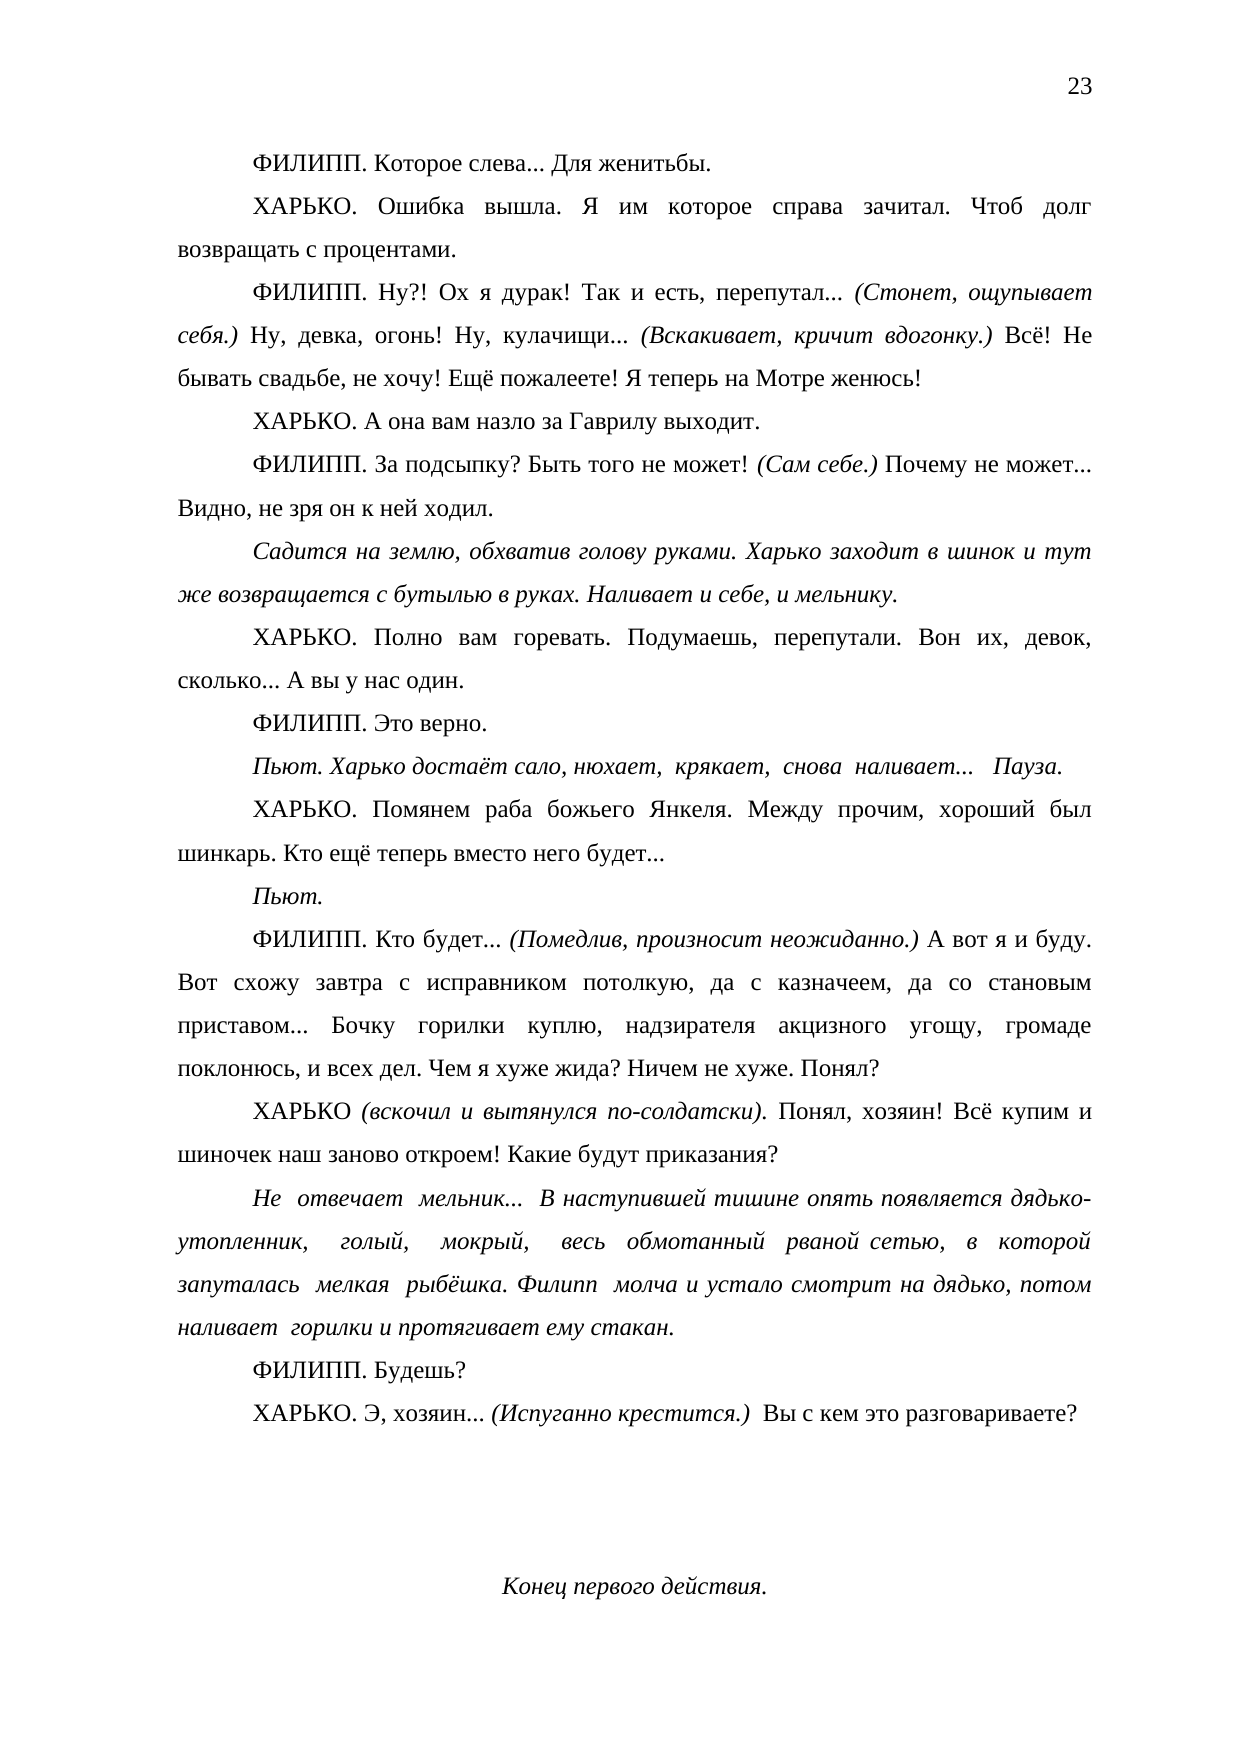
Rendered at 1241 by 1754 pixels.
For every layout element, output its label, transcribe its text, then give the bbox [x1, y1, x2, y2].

text ФИЛИПП. Будешь? [177, 1355, 1092, 1384]
text Пьют. [177, 881, 1092, 909]
text ФИЛИПП. Ну?! Ох я дурак! Так и есть, перепутал... (Стонет, ощупывает себя.) Ну, девка, огонь! Ну, кулачищи... (Вскакивает, кричит вдогонку.) Всё! Не бывать свадьбе, не хочу! Ещё пожалеете! Я теперь на Мотре женюсь! [177, 277, 1092, 392]
text ФИЛИПП. Это верно. [177, 708, 1092, 737]
text ХАРЬКО. А она вам назло за Гаврилу выходит. [177, 406, 1092, 435]
text ХАРЬКО. Полно вам горевать. Подумаешь, перепутали. Вон их, девок, сколько... А вы у нас один. [177, 622, 1092, 694]
text Не отвечает мельник... В наступившей тишине опять появляется дядько-утопленник, голый, мокрый, весь обмотанный рваной сетью, в которой запуталась мелкая рыбёшка. Филипп молча и устало смотрит на дядько, потом наливает горилки и протягивает ему стакан. [177, 1183, 1092, 1341]
text Конец первого действия. [177, 1571, 1092, 1599]
text ФИЛИПП. Кто будет... (Помедлив, произносит неожиданно.) А вот я и буду. Вот схожу завтра с исправником потолкую, да с казначеем, да со становым приставом... Бочку горилки куплю, надзирателя акцизного угощу, громаде поклонюсь, и всех дел. Чем я хуже жида? Ничем не хуже. Понял? [177, 924, 1092, 1082]
text ФИЛИПП. Которое слева... Для женитьбы. [177, 148, 1092, 176]
text ХАРЬКО. Помянем раба божьего Янкеля. Между прочим, хороший был шинкарь. Кто ещё теперь вместо него будет... [177, 794, 1092, 866]
text ХАРЬКО (вскочил и вытянулся по-солдатски). Понял, хозяин! Всё купим и шиночек наш заново откроем! Какие будут приказания? [177, 1096, 1092, 1168]
text ХАРЬКО. Ошибка вышла. Я им которое справа зачитал. Чтоб долг возвращать с процентами. [177, 191, 1092, 263]
text ФИЛИПП. За подсыпку? Быть того не может! (Сам себе.) Почему не может... Видно, не зря он к ней ходил. [177, 449, 1092, 521]
text Пьют. Харько достаёт сало, нюхает, крякает, снова наливает... Пауза. [177, 751, 1092, 780]
text ХАРЬКО. Э, хозяин... (Испуганно крестится.) Вы с кем это разговариваете? [177, 1398, 1092, 1427]
text Садится на землю, обхватив голову руками. Харько заходит в шинок и тут же возвращается с бутылью в руках. Наливает и себе, и мельнику. [177, 536, 1092, 608]
